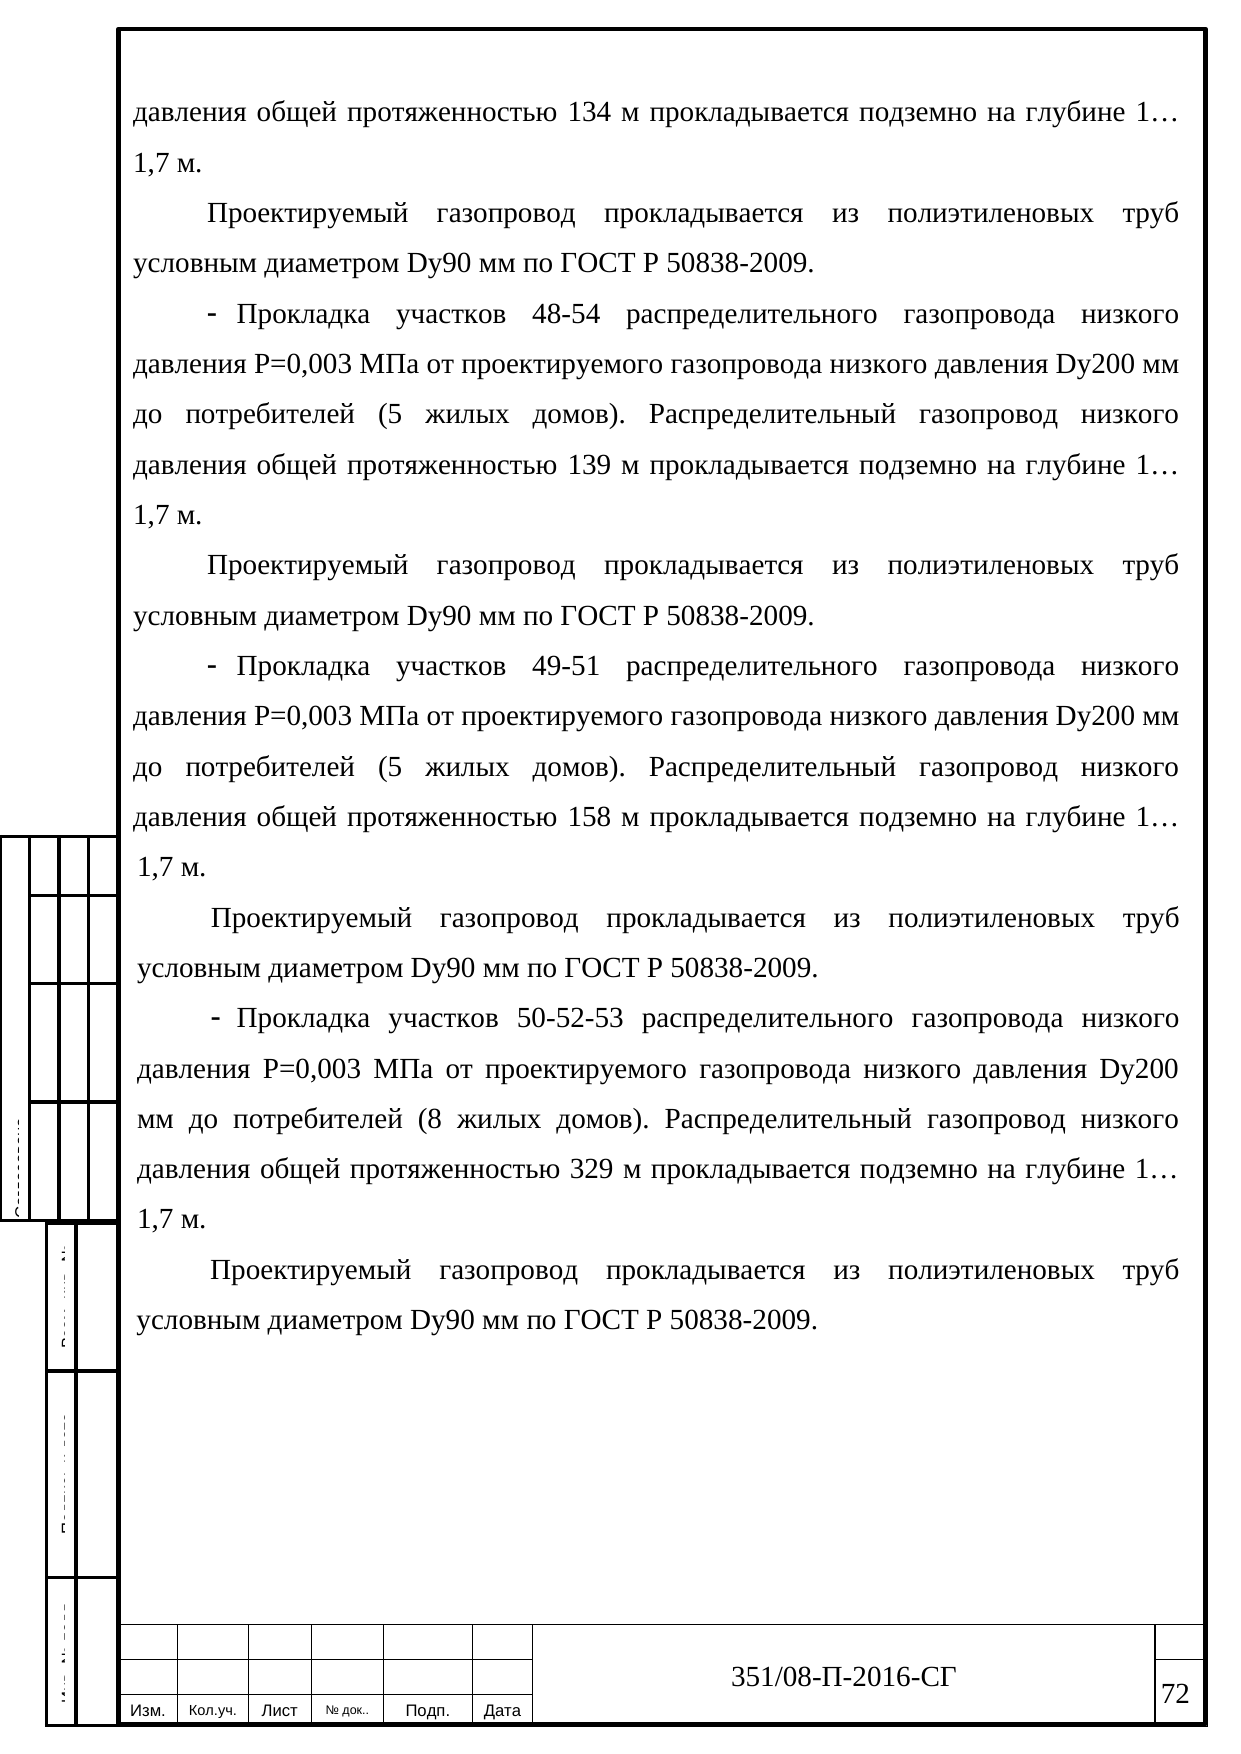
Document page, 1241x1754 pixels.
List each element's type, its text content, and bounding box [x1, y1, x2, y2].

text Проектируемый газопровод прокладывается из полиэтиленовых труб условным диаметром Dу90 мм по ГОСТ Р 50838-2009. [133, 900, 1180, 983]
list Прокладка участков 48-54 распределительного газопровода низкого давления Р=0,003 МПа от проектируемого газопровода низкого давления Dу200 мм до потребителей (5 жилых домов). Распределительный газопровод низкого давления общей протяженностью 139 м прокладывается подземно на глубине 1…1,7 м. [133, 296, 1180, 531]
text Проектируемый газопровод прокладывается из полиэтиленовых труб условным диаметром Dу90 мм по ГОСТ Р 50838-2009. [133, 547, 1180, 631]
text Проектируемый газопровод прокладывается из полиэтиленовых труб условным диаметром Dу90 мм по ГОСТ Р 50838-2009. [133, 1252, 1180, 1336]
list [133, 94, 1180, 178]
list Прокладка участков 50-52-53 распределительного газопровода низкого давления Р=0,003 МПа от проектируемого газопровода низкого давления Dу200 мм до потребителей (8 жилых домов). Распределительный газопровод низкого давления общей протяженностью 329 м прокладывается подземно на глубине 1…1,7 м. [133, 1000, 1180, 1235]
list Прокладка участков 49-51 распределительного газопровода низкого давления Р=0,003 МПа от проектируемого газопровода низкого давления Dу200 мм до потребителей (5 жилых домов). Распределительный газопровод низкого давления общей протяженностью 158 м прокладывается подземно на глубине 1…1,7 м. [133, 648, 1180, 883]
text Проектируемый газопровод прокладывается из полиэтиленовых труб условным диаметром Dу90 мм по ГОСТ Р 50838-2009. [133, 195, 1180, 279]
